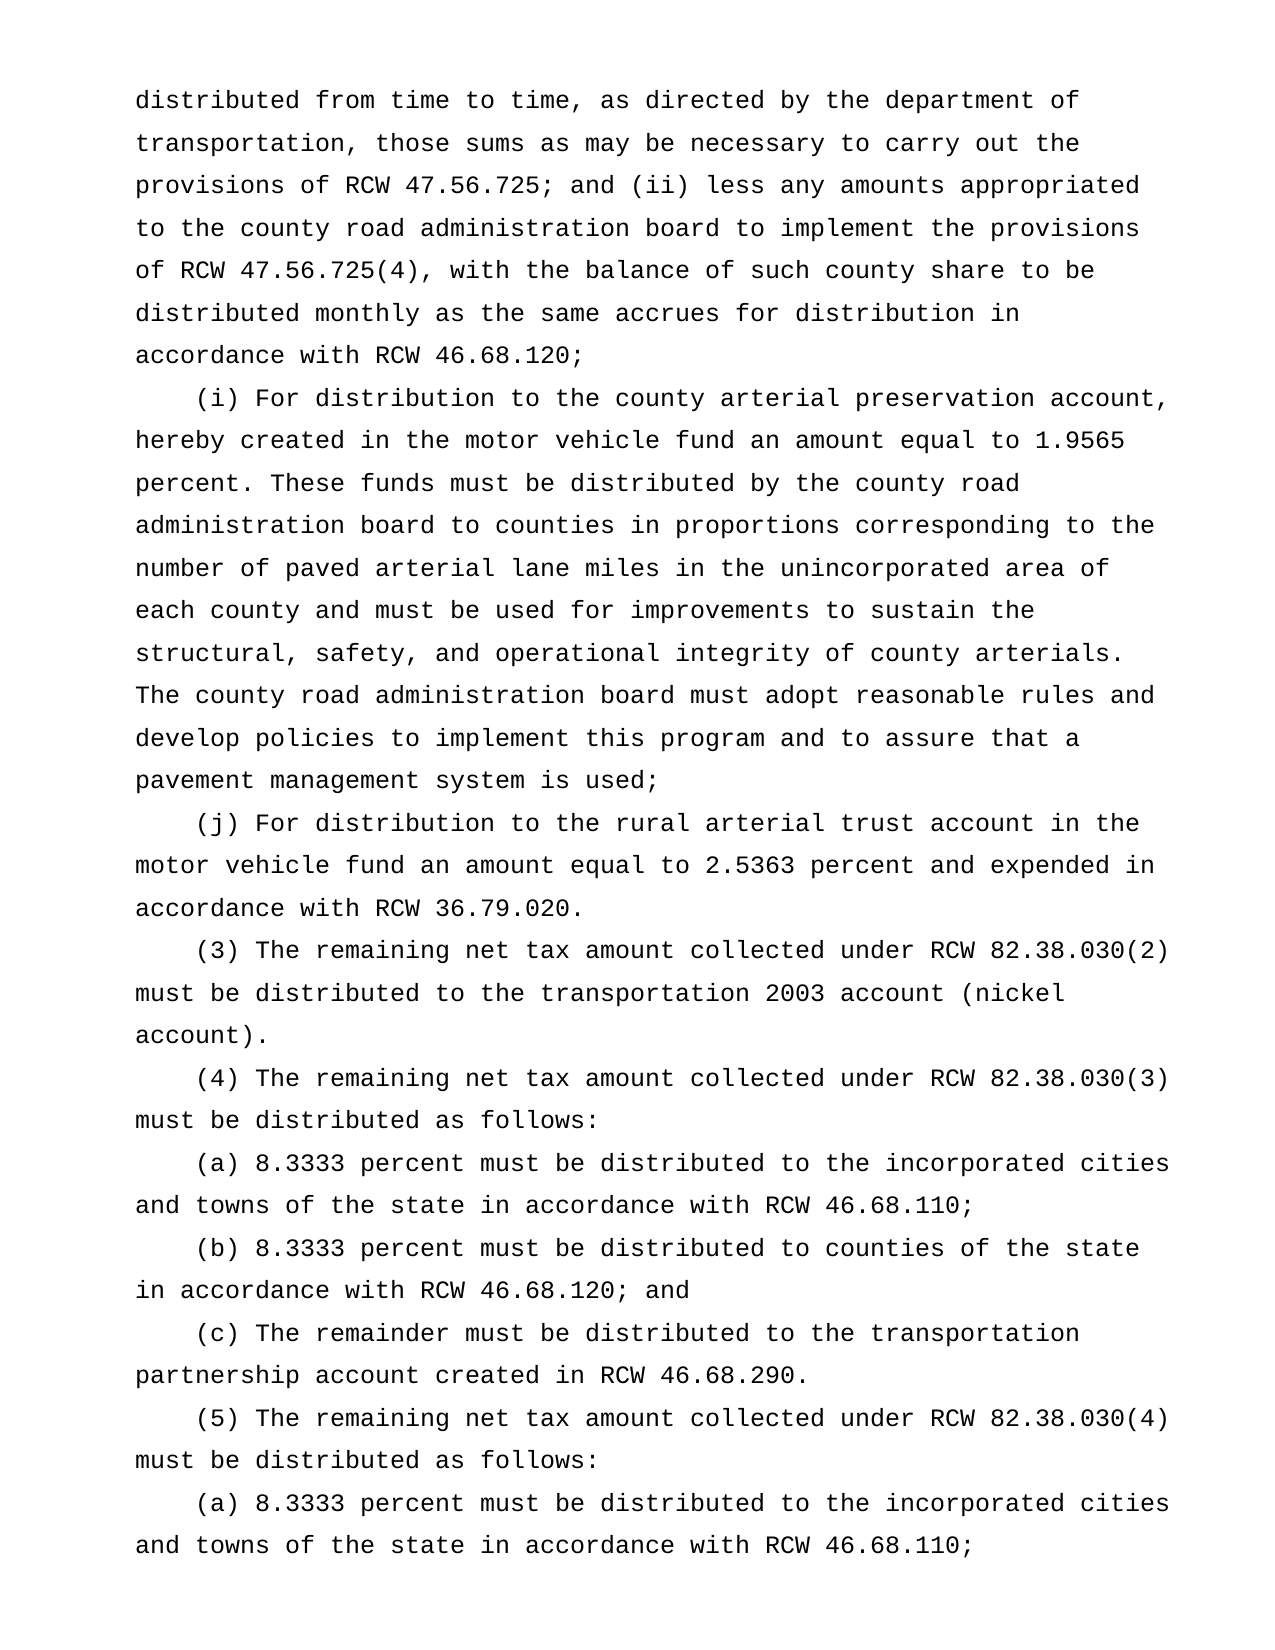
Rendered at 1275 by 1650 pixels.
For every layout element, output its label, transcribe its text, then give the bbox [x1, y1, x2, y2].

text (a) 8.3333 percent must be distributed to the incorporated cities and towns of the state in accordance with RCW 46.68.110; [135, 1137, 1170, 1222]
text (c) The remainder must be distributed to the transportation partnership account created in RCW 46.68.290. [135, 1307, 1170, 1392]
text (5) The remaining net tax amount collected under RCW 82.38.030(4) must be distributed as follows: [135, 1392, 1170, 1477]
text (a) 8.3333 percent must be distributed to the incorporated cities and towns of the state in accordance with RCW 46.68.110; [135, 1477, 1170, 1562]
text (4) The remaining net tax amount collected under RCW 82.38.030(3) must be distributed as follows: [135, 1052, 1170, 1137]
text (i) For distribution to the county arterial preservation account, hereby created in the motor vehicle fund an amount equal to 1.9565 percent. These funds must be distributed by the county road administration board to counties in proportions corresponding to the number of paved arterial lane miles in the unincorporated area of each county and must be used for improvements to sustain the structural, safety, and operational integrity of county arterials. The county road administration board must adopt reasonable rules and develop policies to implement this program and to assure that a pavement management system is used; [135, 372, 1170, 797]
text (j) For distribution to the rural arterial trust account in the motor vehicle fund an amount equal to 2.5363 percent and expended in accordance with RCW 36.79.020. [135, 797, 1170, 925]
text (b) 8.3333 percent must be distributed to counties of the state in accordance with RCW 46.68.120; and [135, 1222, 1170, 1307]
text (3) The remaining net tax amount collected under RCW 82.38.030(2) must be distributed to the transportation 2003 account (nickel account). [135, 925, 1170, 1052]
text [135, 75, 1170, 372]
